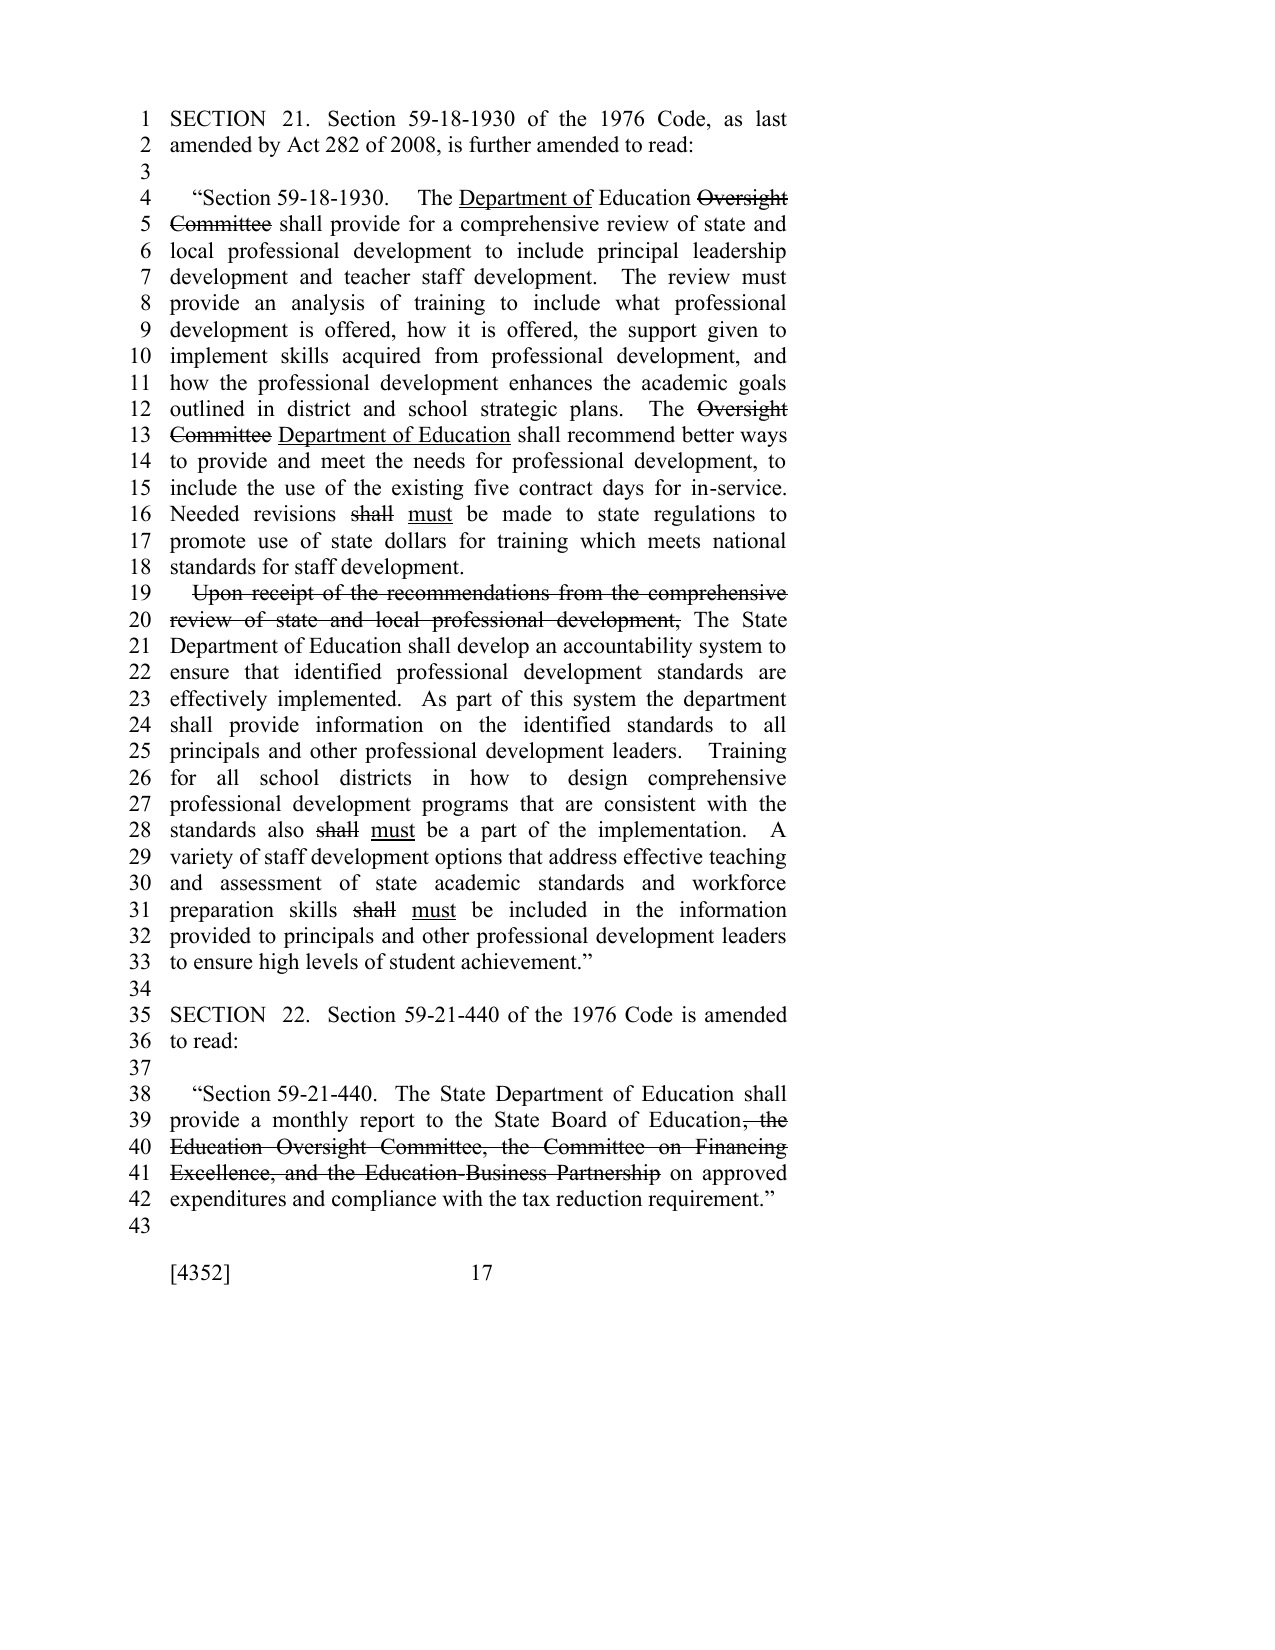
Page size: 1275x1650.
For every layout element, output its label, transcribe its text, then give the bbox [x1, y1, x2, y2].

text “Section 59-21-440. The State Department of Education shall provide a monthly report to the State Board of Education, the Education Oversight Committee, the Committee on Financing Excellence, and the Education-Business Partnership on approved expenditures and compliance with the tax reduction requirement.” [169, 1148, 787, 1212]
text SECTION 22. Section 59-21-440 of the 1976 Code is amended to read: [169, 1001, 787, 1054]
text “Section 59-21-440. The State Department of Education shall provide a monthly report to the State Board of Education, the Education Oversight Committee, the Committee on Financing Excellence, and the Education-Business Partnership on approved expenditures and compliance with the tax reduction requirement.” [169, 1080, 787, 1147]
text “Section 59-18-1930. The Department of Education Oversight Committee shall provide for a comprehensive review of state and local professional development to include principal leadership development and teacher staff development. The review must provide an analysis of training to include what professional development is offered, how it is offered, the support given to implement skills acquired from professional development, and how the professional development enhances the academic goals outlined in district and school strategic plans. The Oversight Committee Department of Education shall recommend better ways to provide and meet the needs for professional development, to include the use of the existing five contract days for in-service. Needed revisions shall must be made to state regulations to promote use of state dollars for training which meets national standards for staff development. [169, 184, 787, 579]
text SECTION 21. Section 59-18-1930 of the 1976 Code, as last amended by Act 282 of 2008, is further amended to read: [169, 105, 787, 158]
text Upon receipt of the recommendations from the comprehensive review of state and local professional development, The State Department of Education shall develop an accountability system to ensure that identified professional development standards are effectively implemented. As part of this system the department shall provide information on the identified standards to all principals and other professional development leaders. Training for all school districts in how to design comprehensive professional development programs that are consistent with the standards also shall must be a part of the implementation. A variety of staff development options that address effective teaching and assessment of state academic standards and workforce preparation skills shall must be included in the information provided to principals and other professional development leaders to ensure high levels of student achievement.” [169, 579, 787, 975]
